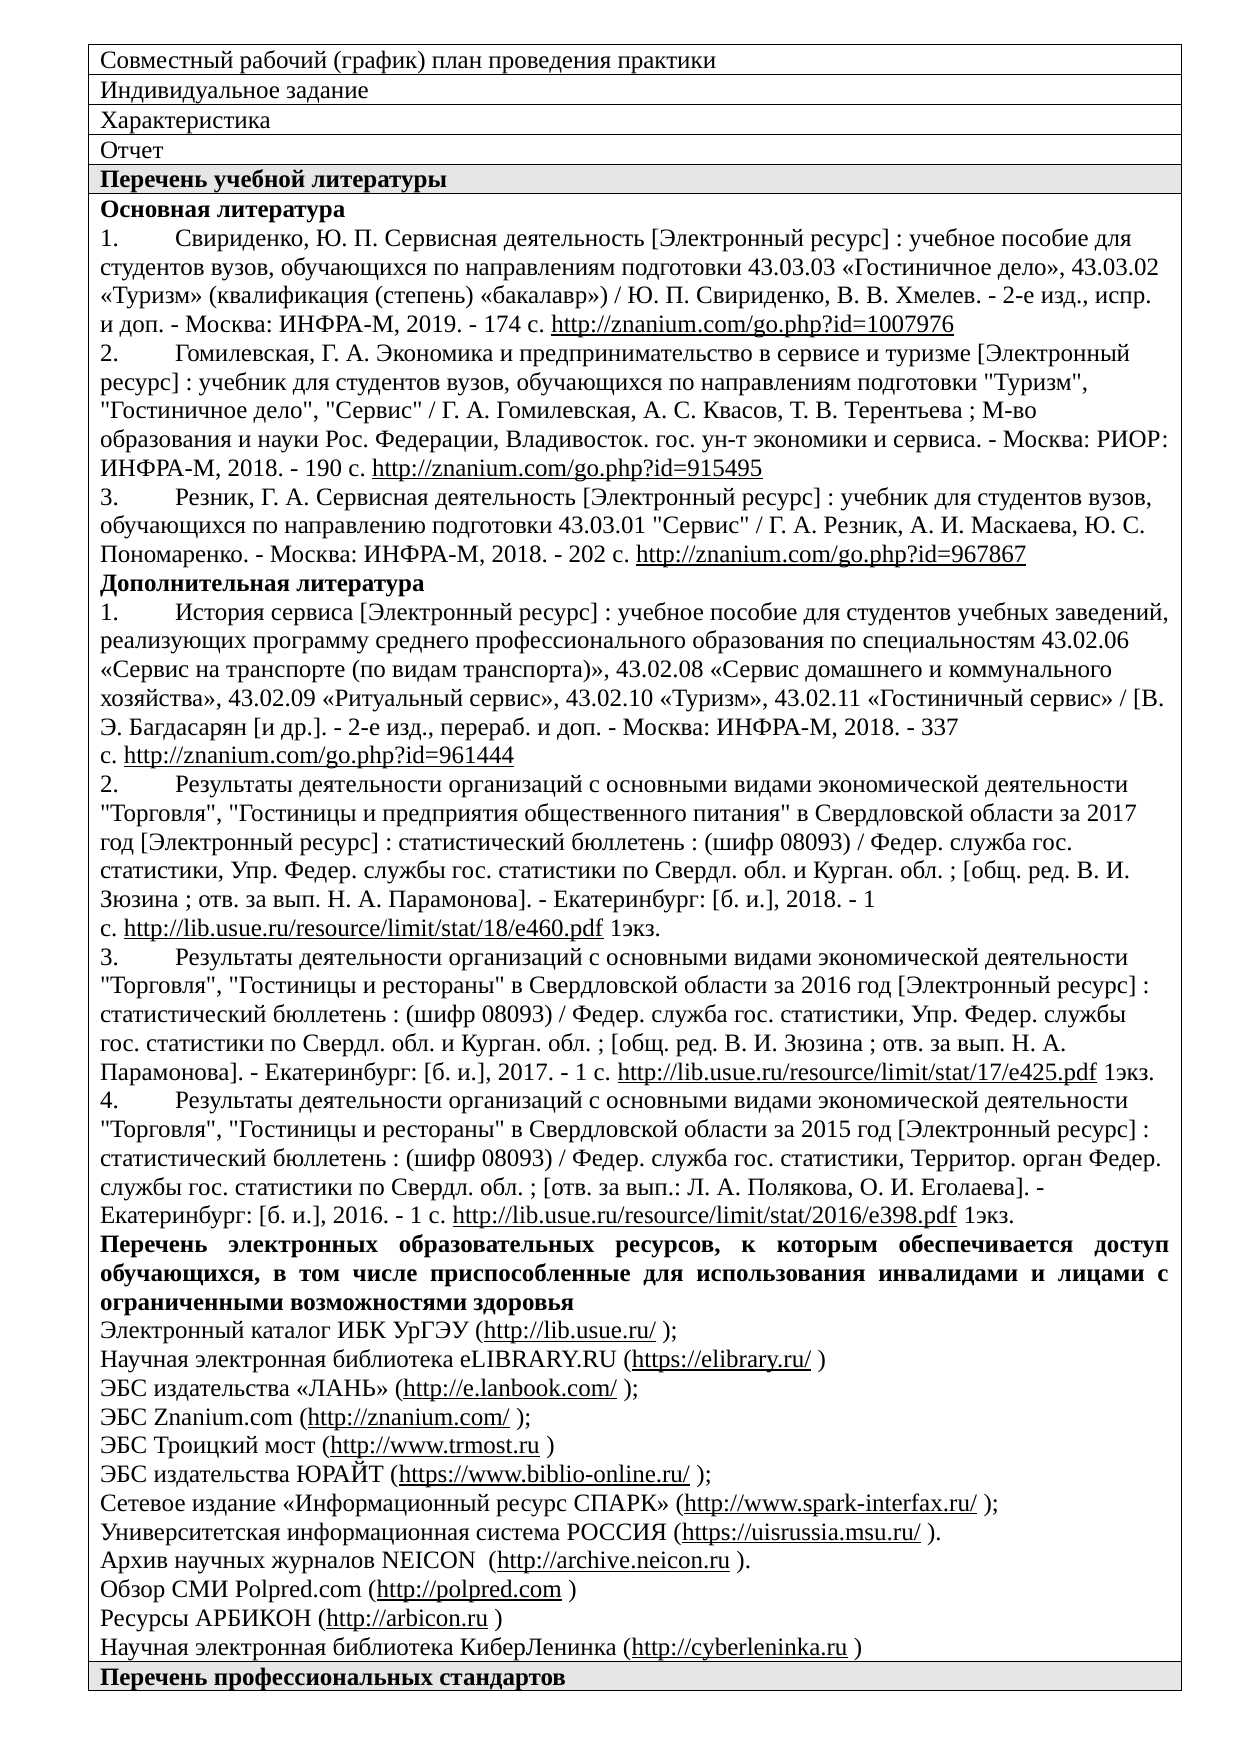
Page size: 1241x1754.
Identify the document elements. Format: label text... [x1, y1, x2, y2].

table_cell Перечень учебной литературы [89, 165, 1181, 193]
table_cell Совместный рабочий (график) план проведения практики [89, 45, 1181, 74]
table_cell Основная литература Свириденко, Ю. П. Сервисная деятельность [Электронный ресурс] : учебное пособие для студентов вузов, обучающихся по направлениям подготовки 43.03.03 «Гостиничное дело», 43.03.02 «Туризм» (квалификация (степень) «бакалавр») / Ю. П. Свириденко, В. В. Хмелев. - 2-е изд., испр. и доп. - Москва: ИНФРА-М, 2019. - 174 с. http://znanium.com/go.php?id=1007976 Гомилевская, Г. А. Экономика и предпринимательство в сервисе и туризме [Электронный ресурс] : учебник для студентов вузов, обучающихся по направлениям подготовки "Туризм", "Гостиничное дело", "Сервис" / Г. А. Гомилевская, А. С. Квасов, Т. В. Терентьева ; М-во образования и науки Рос. Федерации, Владивосток. гос. ун-т экономики и сервиса. - Москва: РИОР: ИНФРА-М, 2018. - 190 с. http://znanium.com/go.php?id=915495 Резник, Г. А. Сервисная деятельность [Электронный ресурс] : учебник для студентов вузов, обучающихся по направлению подготовки 43.03.01 "Сервис" / Г. А. Резник, А. И. Маскаева, Ю. С. Пономаренко. - Москва: ИНФРА-М, 2018. - 202 с. http://znanium.com/go.php?id=967867 Дополнительная литература История сервиса [Электронный ресурс] : учебное пособие для студентов учебных заведений, реализующих программу среднего профессионального образования по специальностям 43.02.06 «Сервис на транспорте (по видам транспорта)», 43.02.08 «Сервис домашнего и коммунального хозяйства», 43.02.09 «Ритуальный сервис», 43.02.10 «Туризм», 43.02.11 «Гостиничный сервис» / [В. Э. Багдасарян [и др.]. - 2-е изд., перераб. и доп. - Москва: ИНФРА-М, 2018. - 337 с. http://znanium.com/go.php?id=961444 Результаты деятельности организаций с основными видами экономической деятельности "Торговля", "Гостиницы и предприятия общественного питания" в Свердловской области за 2017 год [Электронный ресурс] : статистический бюллетень : (шифр 08093) / Федер. служба гос. статистики, Упр. Федер. службы гос. статистики по Свердл. обл. и Курган. обл. ; [общ. ред. В. И. Зюзина ; отв. за вып. Н. А. Парамонова]. - Екатеринбург: [б. и.], 2018. - 1 с. http://lib.usue.ru/resource/limit/stat/18/e460.pdf 1экз. Результаты деятельности организаций с основными видами экономической деятельности "Торговля", "Гостиницы и рестораны" в Свердловской области за 2016 год [Электронный ресурс] : статистический бюллетень : (шифр 08093) / Федер. служба гос. статистики, Упр. Федер. службы гос. статистики по Свердл. обл. и Курган. обл. ; [общ. ред. В. И. Зюзина ; отв. за вып. Н. А. Парамонова]. - Екатеринбург: [б. и.], 2017. - 1 с. http://lib.usue.ru/resource/limit/stat/17/e425.pdf 1экз. Результаты деятельности организаций с основными видами экономической деятельности "Торговля", "Гостиницы и рестораны" в Свердловской области за 2015 год [Электронный ресурс] : статистический бюллетень : (шифр 08093) / Федер. служба гос. статистики, Территор. орган Федер. службы гос. статистики по Свердл. обл. ; [отв. за вып.: Л. А. Полякова, О. И. Еголаева]. - Екатеринбург: [б. и.], 2016. - 1 с. http://lib.usue.ru/resource/limit/stat/2016/e398.pdf 1экз. Перечень электронных образовательных ресурсов, к которым обеспечивается доступ обучающихся, в том числе приспособленные для использования инвалидами и лицами с ограниченными возможностями здоровья Электронный каталог ИБК УрГЭУ (http://lib.usue.ru/ ); Научная электронная библиотека eLIBRARY.RU (https://elibrary.ru/ ) ЭБС издательства «ЛАНЬ» (http://e.lanbook.com/ ); ЭБС Znanium.com (http://znanium.com/ ); ЭБС Троицкий мост (http://www.trmost.ru ) ЭБС издательства ЮРАЙТ (https://www.biblio-online.ru/ ); Сетевое издание «Информационный ресурс СПАРК» (http://www.spark-interfax.ru/ ); Университетская информационная система РОССИЯ (https://uisrussia.msu.ru/ ). Архив научных журналов NEICON (http://archive.neicon.ru ). Обзор СМИ Polpred.com (http://polpred.com ) Ресурсы АРБИКОН (http://arbicon.ru ) Научная электронная библиотека КиберЛенинка (http://cyberleninka.ru ) [89, 194, 1181, 1661]
table_cell Характеристика [89, 105, 1181, 134]
table_cell Индивидуальное задание [89, 75, 1181, 104]
table_cell Перечень профессиональных стандартов [89, 1662, 1181, 1690]
table_cell Отчет [89, 135, 1181, 163]
